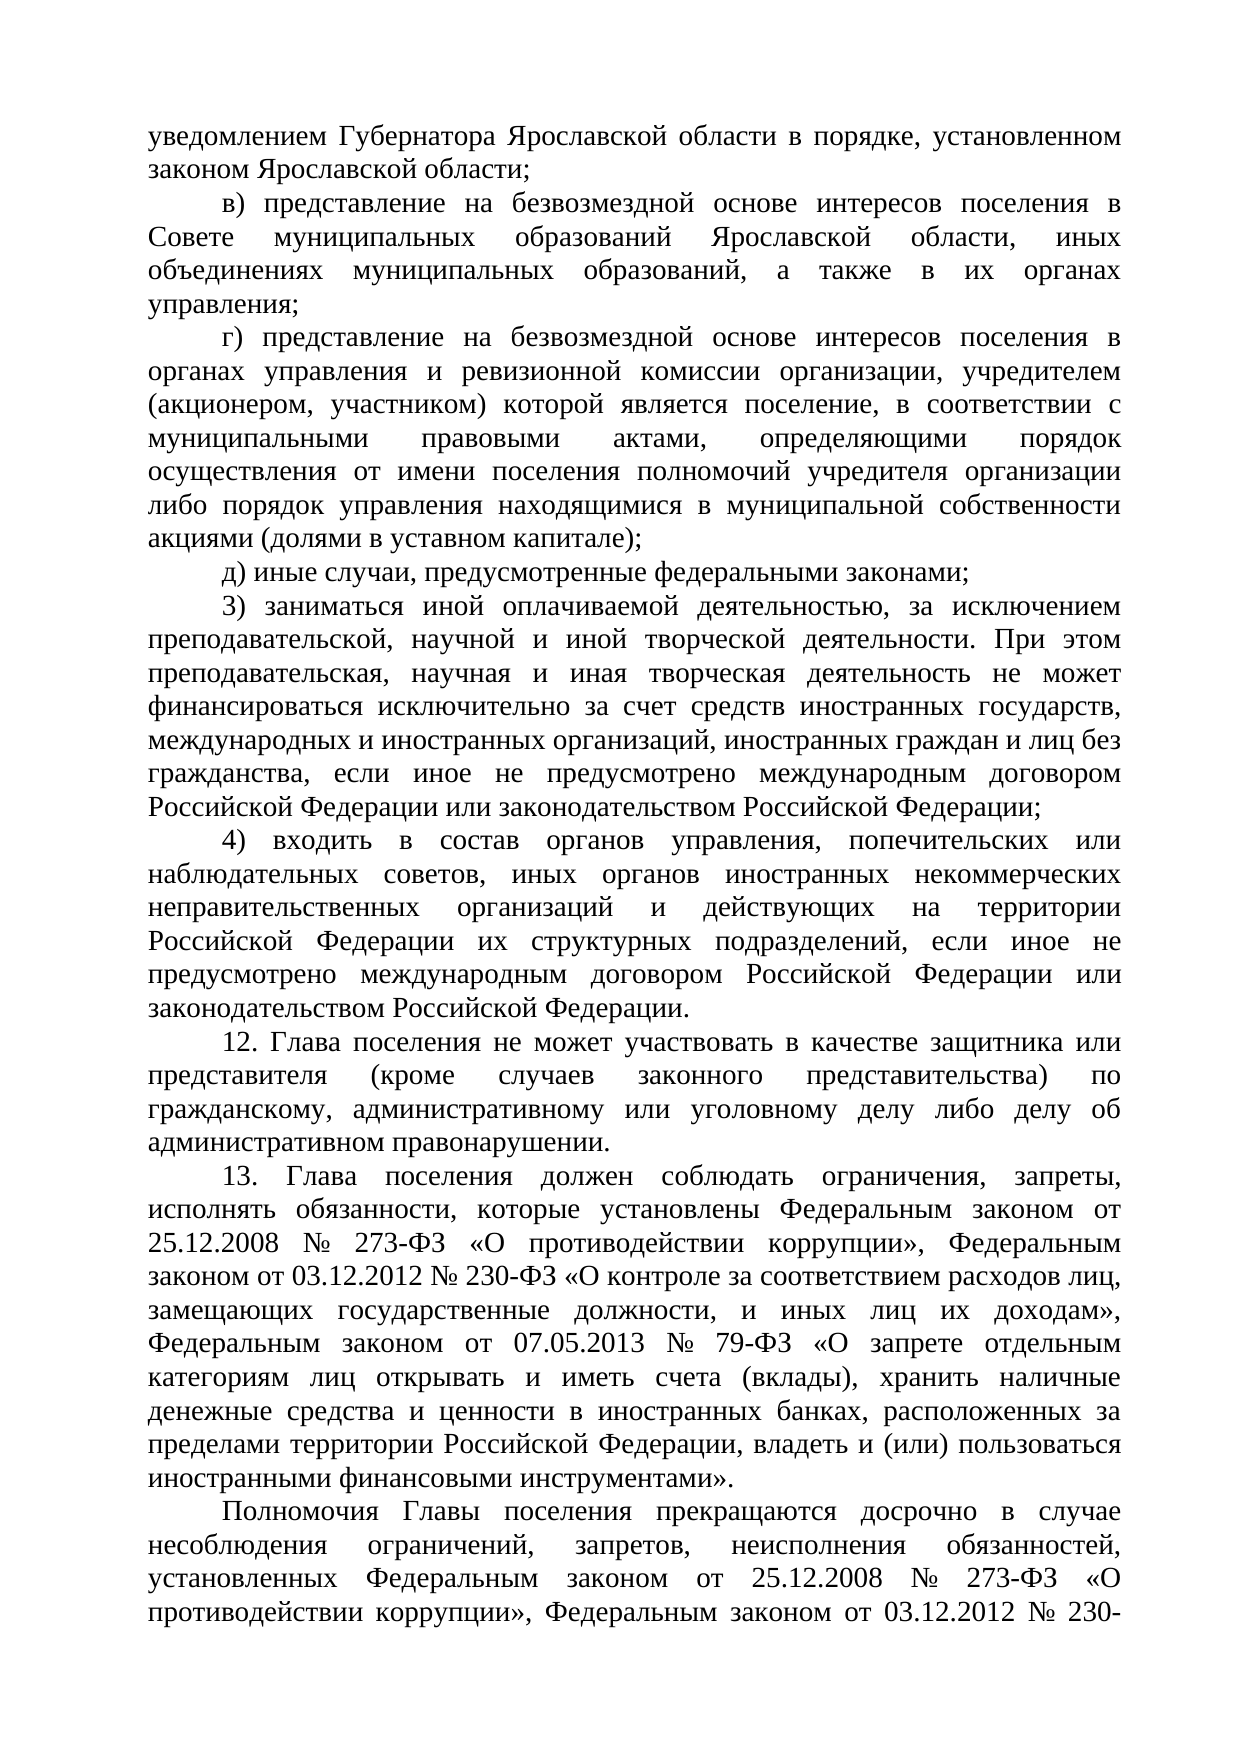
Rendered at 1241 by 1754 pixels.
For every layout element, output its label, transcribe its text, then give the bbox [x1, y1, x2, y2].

text в) представление на безвозмездной основе интересов поселения в Совете муниципальных образований Ярославской области, иных объединениях муниципальных образований, а также в их органах управления; [148, 185, 1122, 319]
text г) представление на безвозмездной основе интересов поселения в органах управления и ревизионной комиссии организации, учредителем (акционером, участником) которой является поселение, в соответствии с муниципальными правовыми актами, определяющими порядок осуществления от имени поселения полномочий учредителя организации либо порядок управления находящимися в муниципальной собственности акциями (долями в уставном капитале); [148, 319, 1122, 554]
text 4) входить в состав органов управления, попечительских или наблюдательных советов, иных органов иностранных некоммерческих неправительственных организаций и действующих на территории Российской Федерации их структурных подразделений, если иное не предусмотрено международным договором Российской Федерации или законодательством Российской Федерации. [148, 822, 1122, 1024]
text 3) заниматься иной оплачиваемой деятельностью, за исключением преподавательской, научной и иной творческой деятельности. При этом преподавательская, научная и иная творческая деятельность не может финансироваться исключительно за счет средств иностранных государств, международных и иностранных организаций, иностранных граждан и лиц без гражданства, если иное не предусмотрено международным договором Российской Федерации или законодательством Российской Федерации; [148, 588, 1122, 822]
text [148, 118, 1122, 185]
text 13. Глава поселения должен соблюдать ограничения, запреты, исполнять обязанности, которые установлены Федеральным законом от 25.12.2008 № 273-ФЗ «О противодействии коррупции», Федеральным законом от 03.12.2012 № 230-ФЗ «О контроле за соответствием расходов лиц, замещающих государственные должности, и иных лиц их доходам», Федеральным законом от 07.05.2013 № 79-ФЗ «О запрете отдельным категориям лиц открывать и иметь счета (вклады), хранить наличные денежные средства и ценности в иностранных банках, расположенных за пределами территории Российской Федерации, владеть и (или) пользоваться иностранными финансовыми инструментами». [148, 1158, 1122, 1493]
text 12. Глава поселения не может участвовать в качестве защитника или представителя (кроме случаев законного представительства) по гражданскому, административному или уголовному делу либо делу об административном правонарушении. [148, 1024, 1122, 1158]
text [148, 1493, 1122, 1627]
text д) иные случаи, предусмотренные федеральными законами; [148, 554, 1122, 588]
